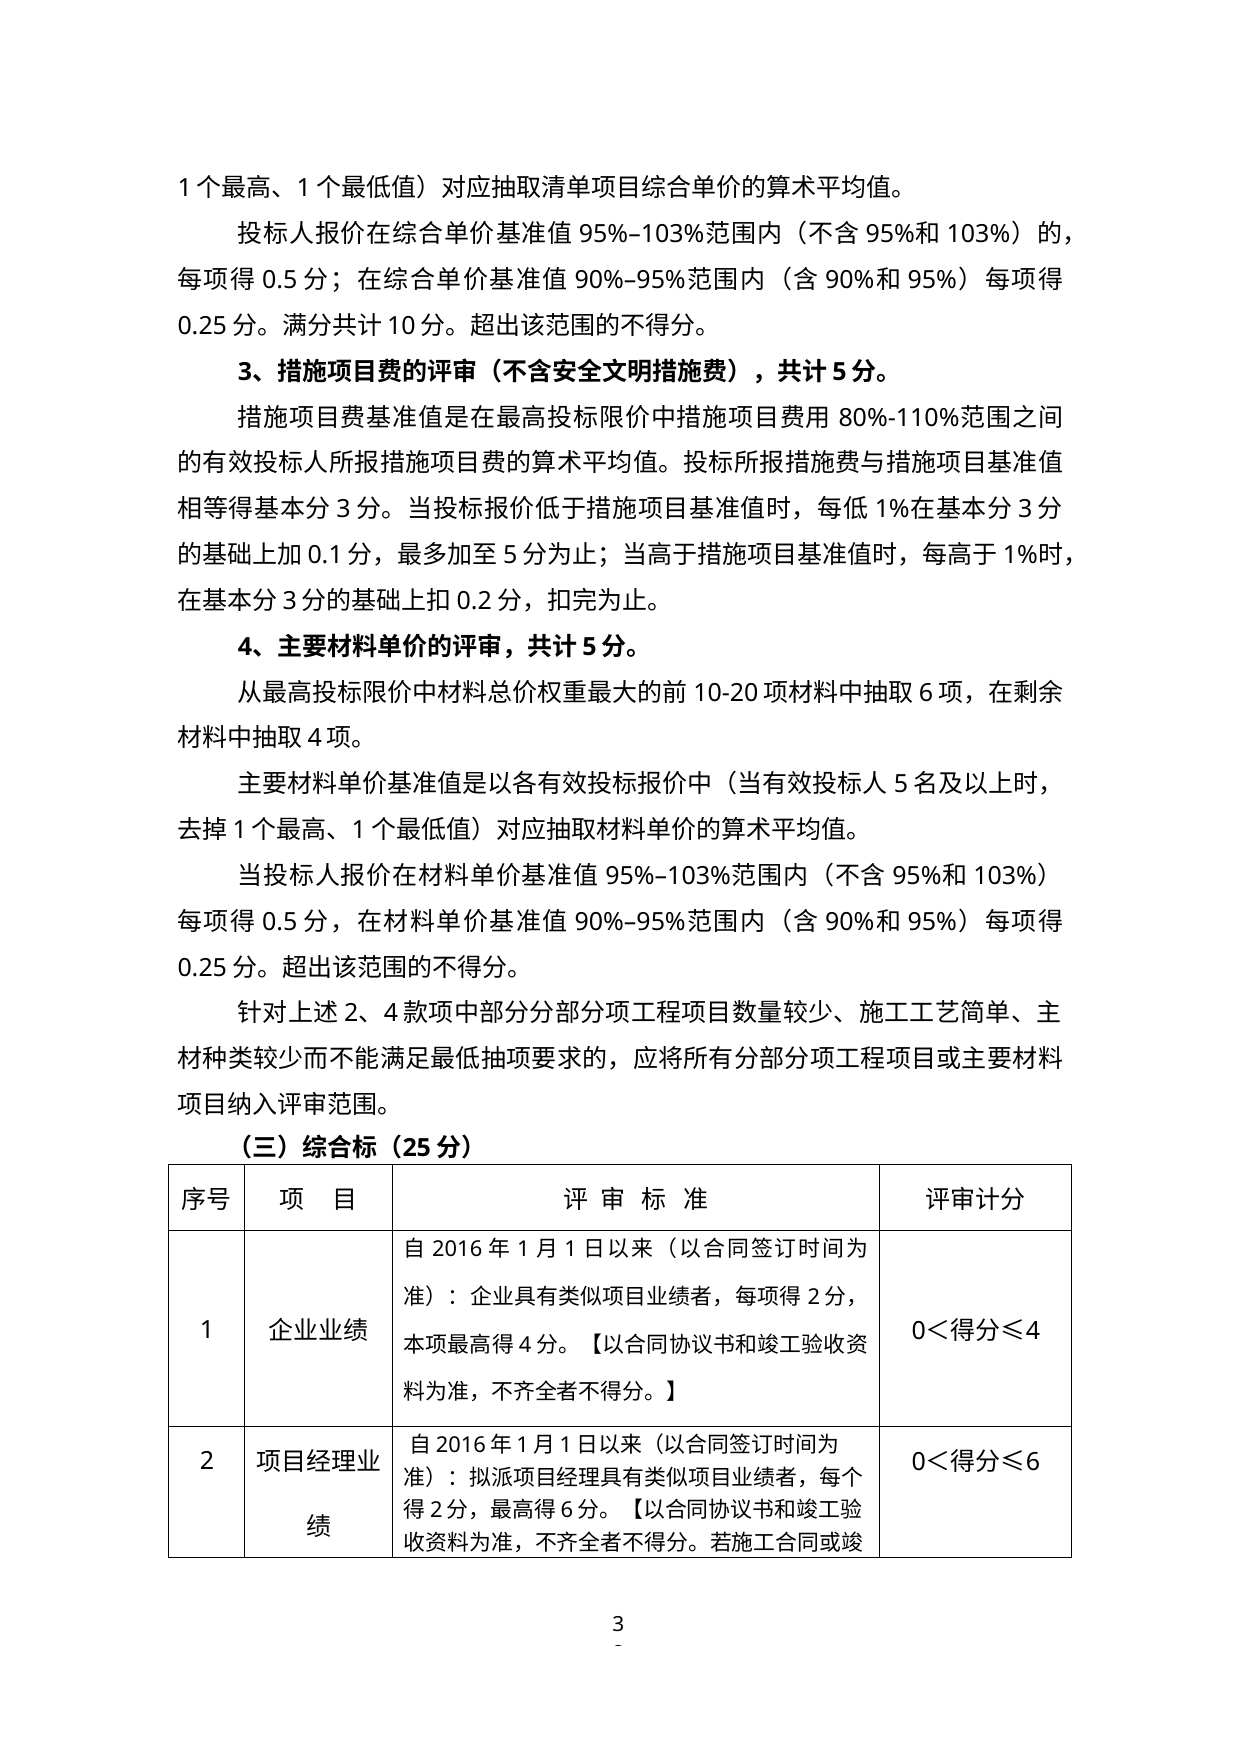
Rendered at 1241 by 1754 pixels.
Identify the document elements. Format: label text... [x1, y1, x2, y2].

text 针对上述2、4款项中部分分部分项工程项目数量较少、施工工艺简单、主材种类较少而不能满足最低抽项要求的，应将所有分部分项工程项目或主要材料项目纳入评审范围。 [177, 985, 1063, 1123]
text 3、措施项目费的评审（不含安全文明措施费），共计5分。 [177, 343, 1063, 389]
table_cell 企业业绩 [245, 1231, 392, 1426]
text （三）综合标（25分） [177, 1123, 1063, 1164]
table_cell 0＜得分≤6 [880, 1427, 1071, 1557]
table_cell 1 [169, 1231, 244, 1426]
text 4、主要材料单价的评审，共计5分。 [177, 618, 1063, 664]
text 从最高投标限价中材料总价权重最大的前10-20项材料中抽取6项，在剩余材料中抽取4项。 [177, 664, 1063, 756]
table_cell 2 [169, 1427, 244, 1557]
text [177, 160, 1063, 206]
text 投标人报价在综合单价基准值95%–103%范围内（不含95%和103%）的，每项得0.5分；在综合单价基准值90%–95%范围内（含90%和95%）每项得0.25分。满分共计10分。超出该范围的不得分。 [177, 206, 1063, 343]
text 当投标人报价在材料单价基准值95%–103%范围内（不含95%和103%）每项得0.5分，在材料单价基准值90%–95%范围内（含90%和95%）每项得0.25分。超出该范围的不得分。 [177, 848, 1063, 985]
text 措施项目费基准值是在最高投标限价中措施项目费用80%-110%范围之间的有效投标人所报措施项目费的算术平均值。投标所报措施费与措施项目基准值相等得基本分3分。当投标报价低于措施项目基准值时，每低1%在基本分3分的基础上加0.1分，最多加至5分为止；当高于措施项目基准值时，每高于1%时，在基本分3分的基础上扣0.2分，扣完为止。 [177, 389, 1063, 618]
table_header 评审计分 [880, 1165, 1071, 1230]
table_cell 项目经理业绩 [245, 1427, 392, 1557]
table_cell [393, 1427, 879, 1557]
text 主要材料单价基准值是以各有效投标报价中（当有效投标人5名及以上时，去掉1个最高、1个最低值）对应抽取材料单价的算术平均值。 [177, 756, 1063, 848]
table_cell 0＜得分≤4 [880, 1231, 1071, 1426]
table_header 项 目 [245, 1165, 392, 1230]
table_header 序号 [169, 1165, 244, 1230]
table_cell 自2016年1月1日以来（以合同签订时间为准）：企业具有类似项目业绩者，每项得2分，本项最高得4分。【以合同协议书和竣工验收资料为准，不齐全者不得分。】 [393, 1231, 879, 1426]
table_header 评 审 标 准 [393, 1165, 879, 1230]
